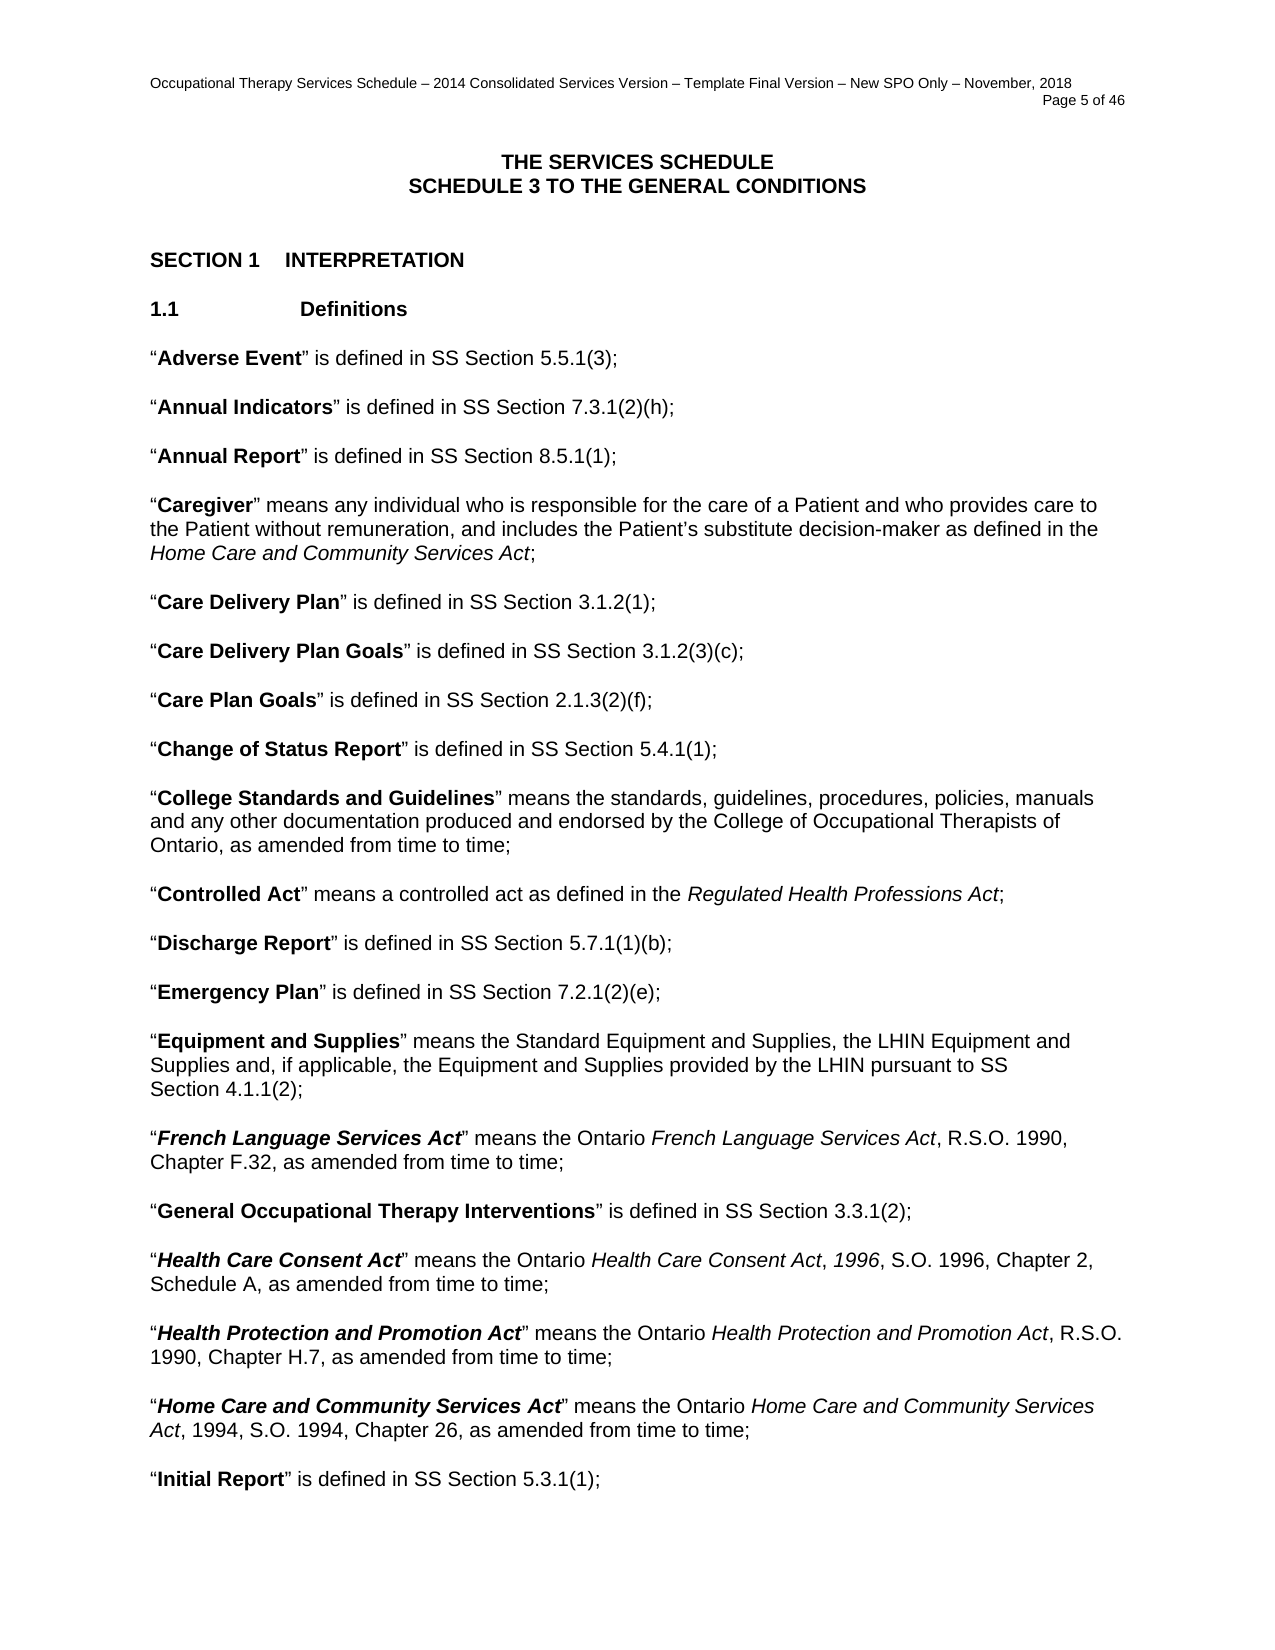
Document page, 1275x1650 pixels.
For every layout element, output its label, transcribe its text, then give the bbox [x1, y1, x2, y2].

text “Controlled Act” means a controlled act as defined in the Regulated Health Professions Act; [150, 882, 1125, 906]
text “Adverse Event” is defined in SS Section 5.5(3); [150, 346, 1125, 370]
text “General Occupational Therapy Interventions” is defined in SS Section 3.3.1(2); [150, 1199, 1125, 1223]
subtitle INTERPRETATION [150, 248, 1125, 272]
text “Care Plan Goals” is defined in SS Section 2.1.3(2)(f); [150, 687, 1125, 711]
text “French Language Services Act” means the French Language Services Act, R.S.O. 1990, Chapter F.32, as amended from time to time; [150, 1126, 1125, 1174]
text THE SERVICES SCHEDULE [150, 150, 1125, 174]
text “Emergency Plan” is defined in SS Section 7.2(2)(e); [150, 980, 1125, 1004]
text “Care Delivery Plan” is defined in SS Section 3.1.2(1); [150, 589, 1125, 613]
text “Health Protection and Promotion Act” means the Ontario Health Protection and Promotion Act, R.S.O. 1990, Chapter H.7, as amended from time to time; [150, 1321, 1125, 1369]
text “Annual Report” is defined in SS Section 8.5(1); [150, 444, 1125, 468]
text “Caregiver” means any individual who is responsible for the care of a Patient and who provides care to the Patient without remuneration, and includes the Patient’s substitute decision-maker as defined in the Home Care and Community Services Act; [150, 493, 1125, 564]
text “College Standards and Guidelines” means the standards, guidelines, procedures, policies, manuals and any other documentation produced and endorsed by the College of Occupational Therapists of Ontario, as amended from time to time; [150, 785, 1125, 857]
subtitle Definitions [150, 297, 1125, 321]
text “Annual Indicators” is defined in SS Section 7.3(2)(h); [150, 395, 1125, 419]
text “Equipment and Supplies” means the Standard Equipment and Supplies, the LHIN Equipment and Supplies and, if applicable, the Equipment and Supplies provided by the LHIN pursuant to SS Section 4.1(2); [150, 1029, 1125, 1101]
text “Home Care and Community Services Act” means the Ontario Home Care and Community Services Act, 1994, S.O. 1994, Chapter 26, as amended from time to time; [150, 1394, 1125, 1442]
text “Discharge Report” is defined in SS Section 5.7(1)(b); [150, 931, 1125, 955]
text SCHEDULE 3 TO THE GENERAL CONDITIONS [150, 174, 1125, 198]
text “Health Care Consent Act” means the Health Care Consent Act, 1996, 1996, Chapter 2, Schedule A, as amended from time to time; [150, 1248, 1125, 1296]
text “Change of Status Report” is defined in SS Section 5.4(1); [150, 736, 1125, 760]
text “Care Delivery Plan Goals” is defined in SS Section 3.1.2(3)(c); [150, 638, 1125, 662]
text “Initial Report” is defined in SS Section 5.3(1); [150, 1467, 1125, 1491]
